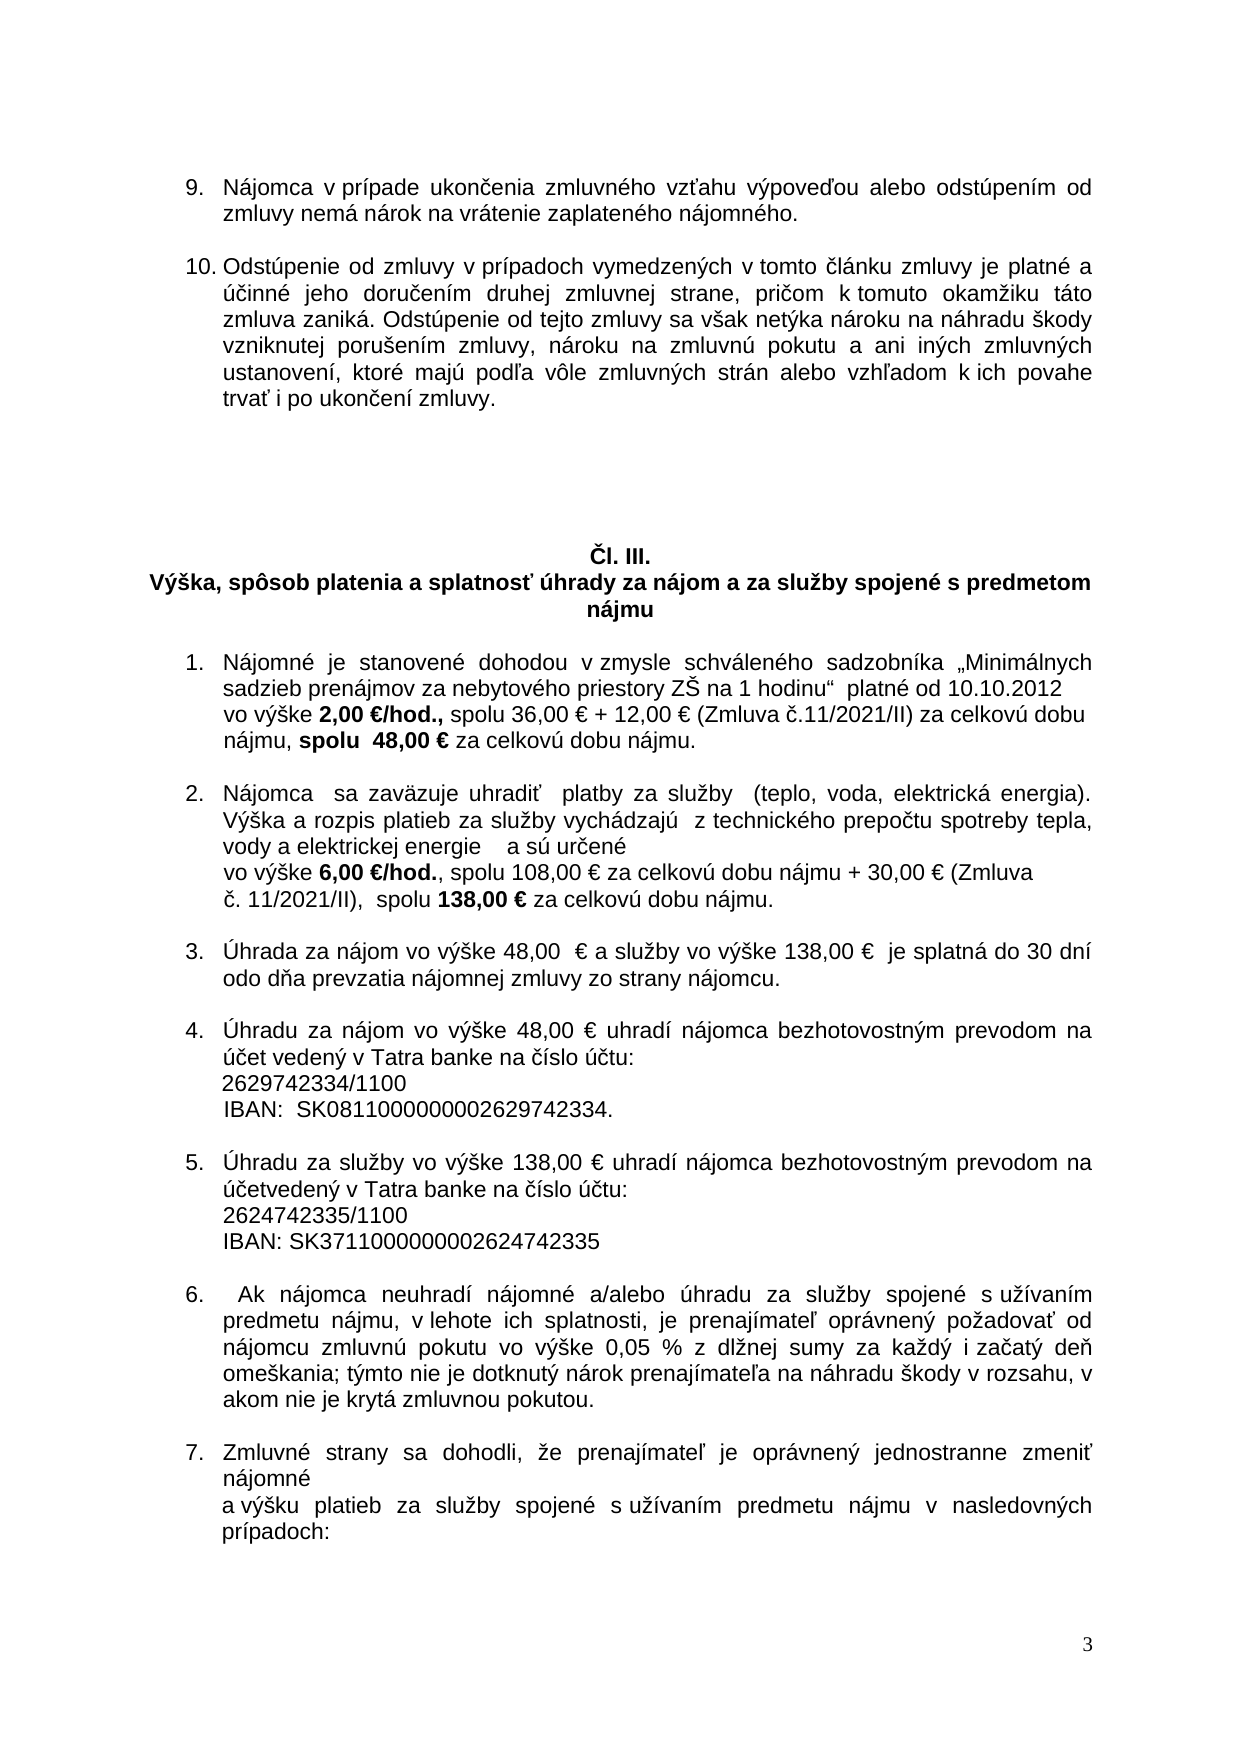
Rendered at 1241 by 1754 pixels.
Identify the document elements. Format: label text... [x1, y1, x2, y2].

text a výšku platieb za služby spojené s užívaním predmetu nájmu v nasledovných prípadoch: [222, 1492, 1092, 1544]
list Nájomca sa zaväzuje uhradiť platby za služby (teplo, voda, elektrická energia). Výška a rozpis platieb za služby vychádzajú z technického prepočtu spotreby tepla, vody a elektrickej energie a sú určené [185, 780, 1092, 859]
text nájmu, spolu 48,00 € za celkovú dobu nájmu. [185, 727, 1092, 754]
list Nájomné je stanovené dohodou v zmysle schváleného sadzobníka „Minimálnych sadzieb prenájmov za nebytového priestory ZŠ na 1 hodinu“ platné od 10.10.2012 [185, 648, 1092, 701]
list Úhrada za nájom vo výške 48,00 € a služby vo výške 138,00 € je splatná do 30 dní odo dňa prevzatia nájomnej zmluvy zo strany nájomcu. [185, 938, 1092, 991]
text IBAN: SK0811000000002629742334. [185, 1096, 1092, 1123]
list Zmluvné strany sa dohodli, že prenajímateľ je oprávnený jednostranne zmeniť nájomné [185, 1439, 1092, 1492]
list Ak nájomca neuhradí nájomné a/alebo úhradu za služby spojené s užívaním predmetu nájmu, v lehote ich splatnosti, je prenajímateľ oprávnený požadovať od nájomcu zmluvnú pokutu vo výške 0,05 % z dlžnej sumy za každý i začatý deň omeškania; týmto nie je dotknutý nárok prenajímateľa na náhradu škody v rozsahu, v akom nie je krytá zmluvnou pokutou. [185, 1281, 1092, 1413]
subtitle Výška, spôsob platenia a splatnosť úhrady za nájom a za služby spojené s predmetom nájmu [148, 569, 1092, 622]
text vo výške 6,00 €/hod., spolu 108,00 € za celkovú dobu nájmu + 30,00 € (Zmluva [185, 859, 1092, 886]
text č. 11/2021/II), spolu 138,00 € za celkovú dobu nájmu. [185, 886, 1092, 912]
list Úhradu za nájom vo výške 48,00 € uhradí nájomca bezhotovostným prevodom na účet vedený v Tatra banke na číslo účtu: [185, 1017, 1092, 1070]
list 2629742334/1100 [221, 1070, 1092, 1096]
list Úhradu za služby vo výške 138,00 € uhradí nájomca bezhotovostným prevodom na účetvedený v Tatra banke na číslo účtu: [185, 1149, 1092, 1202]
text IBAN: SK3711000000002624742335 [223, 1228, 1092, 1254]
text 2624742335/1100 [223, 1202, 1092, 1228]
list Nájomca v prípade ukončenia zmluvného vzťahu výpoveďou alebo odstúpením od zmluvy nemá nárok na vrátenie zaplateného nájomného. [185, 174, 1092, 227]
list Odstúpenie od zmluvy v prípadoch vymedzených v tomto článku zmluvy je platné a účinné jeho doručením druhej zmluvnej strane, pričom k tomuto okamžiku táto zmluva zaniká. Odstúpenie od tejto zmluvy sa však netýka nároku na náhradu škody vzniknutej porušením zmluvy, nároku na zmluvnú pokutu a ani iných zmluvných ustanovení, ktoré majú podľa vôle zmluvných strán alebo vzhľadom k ich povahe trvať i po ukončení zmluvy. [185, 253, 1092, 411]
subtitle Čl. III. [148, 543, 1092, 569]
text vo výške 2,00 €/hod., spolu 36,00 € + 12,00 € (Zmluva č.11/2021/II) za celkovú dobu [185, 701, 1092, 727]
